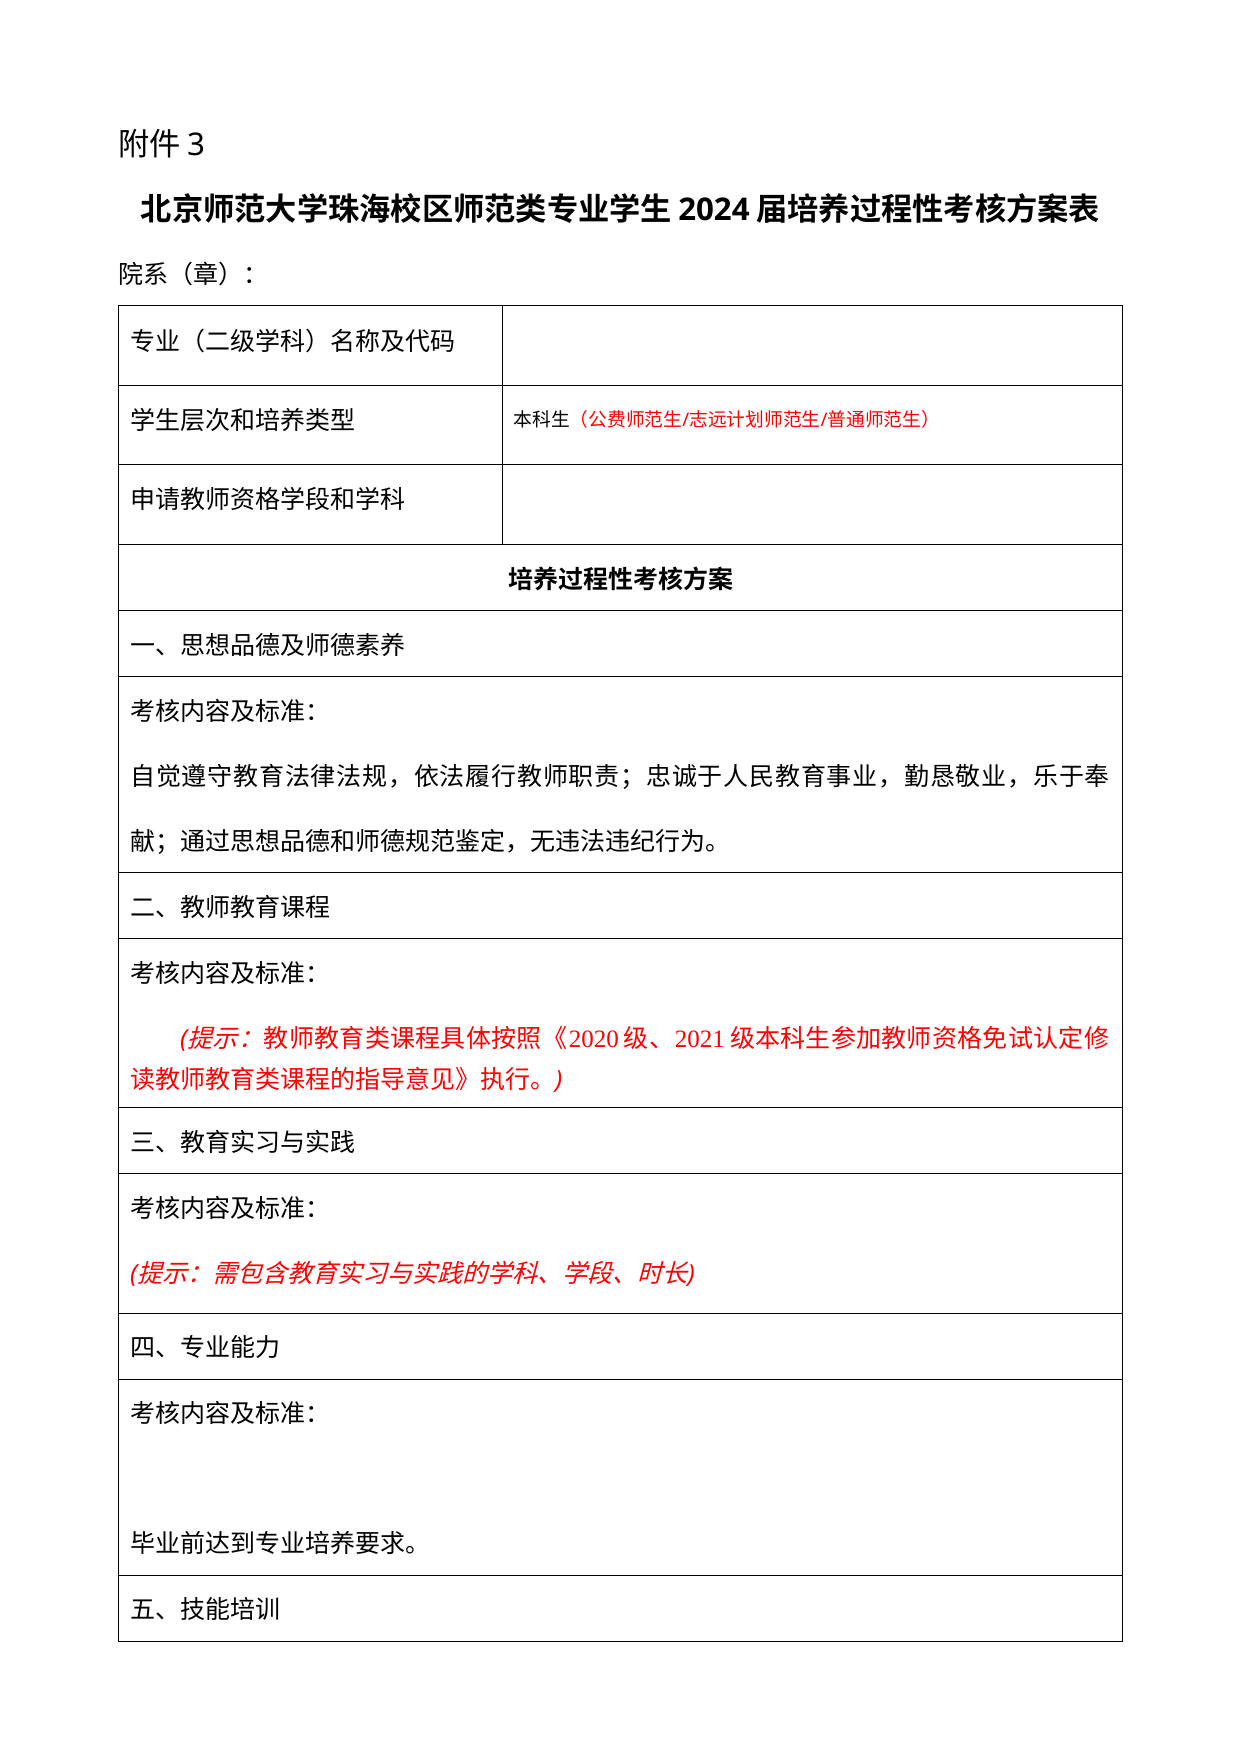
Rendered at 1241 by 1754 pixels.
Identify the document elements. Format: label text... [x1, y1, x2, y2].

text 院系（章）： [118, 240, 1122, 305]
table_cell 考核内容及标准： (提示：需包含教育实习与实践的学科、学段、时长) [119, 1174, 1122, 1312]
table_cell [503, 465, 1122, 544]
table_cell 一、思想品德及师德素养 [119, 611, 1122, 676]
table_cell 学生层次和培养类型 [119, 386, 502, 463]
table_cell 考核内容及标准： (提示：教师教育类课程具体按照《2020级、2021级本科生参加教师资格免试认定修读教师教育类课程的指导意见》执行。) [119, 939, 1122, 1107]
table_cell 二、教师教育课程 [119, 873, 1122, 938]
table_cell 考核内容及标准： 自觉遵守教育法律法规，依法履行教师职责；忠诚于人民教育事业，勤恳敬业，乐于奉献；通过思想品德和师德规范鉴定，无违法违纪行为。 [119, 677, 1122, 872]
table_cell 三、教育实习与实践 [119, 1108, 1122, 1173]
table_cell 四、专业能力 [119, 1314, 1122, 1378]
text 北京师范大学珠海校区师范类专业学生2024届培养过程性考核方案表 [118, 175, 1122, 240]
table_cell 五、技能培训 [119, 1576, 1122, 1641]
table_cell 培养过程性考核方案 [119, 545, 1122, 610]
text 附件3 [118, 110, 1122, 175]
table_cell 申请教师资格学段和学科 [119, 465, 502, 544]
table_header [503, 306, 1122, 385]
table_cell 本科生（公费师范生/志远计划师范生/普通师范生） [503, 386, 1122, 463]
table_cell 考核内容及标准： 毕业前达到专业培养要求。 [119, 1380, 1122, 1574]
table_header 专业（二级学科）名称及代码 [119, 306, 502, 385]
